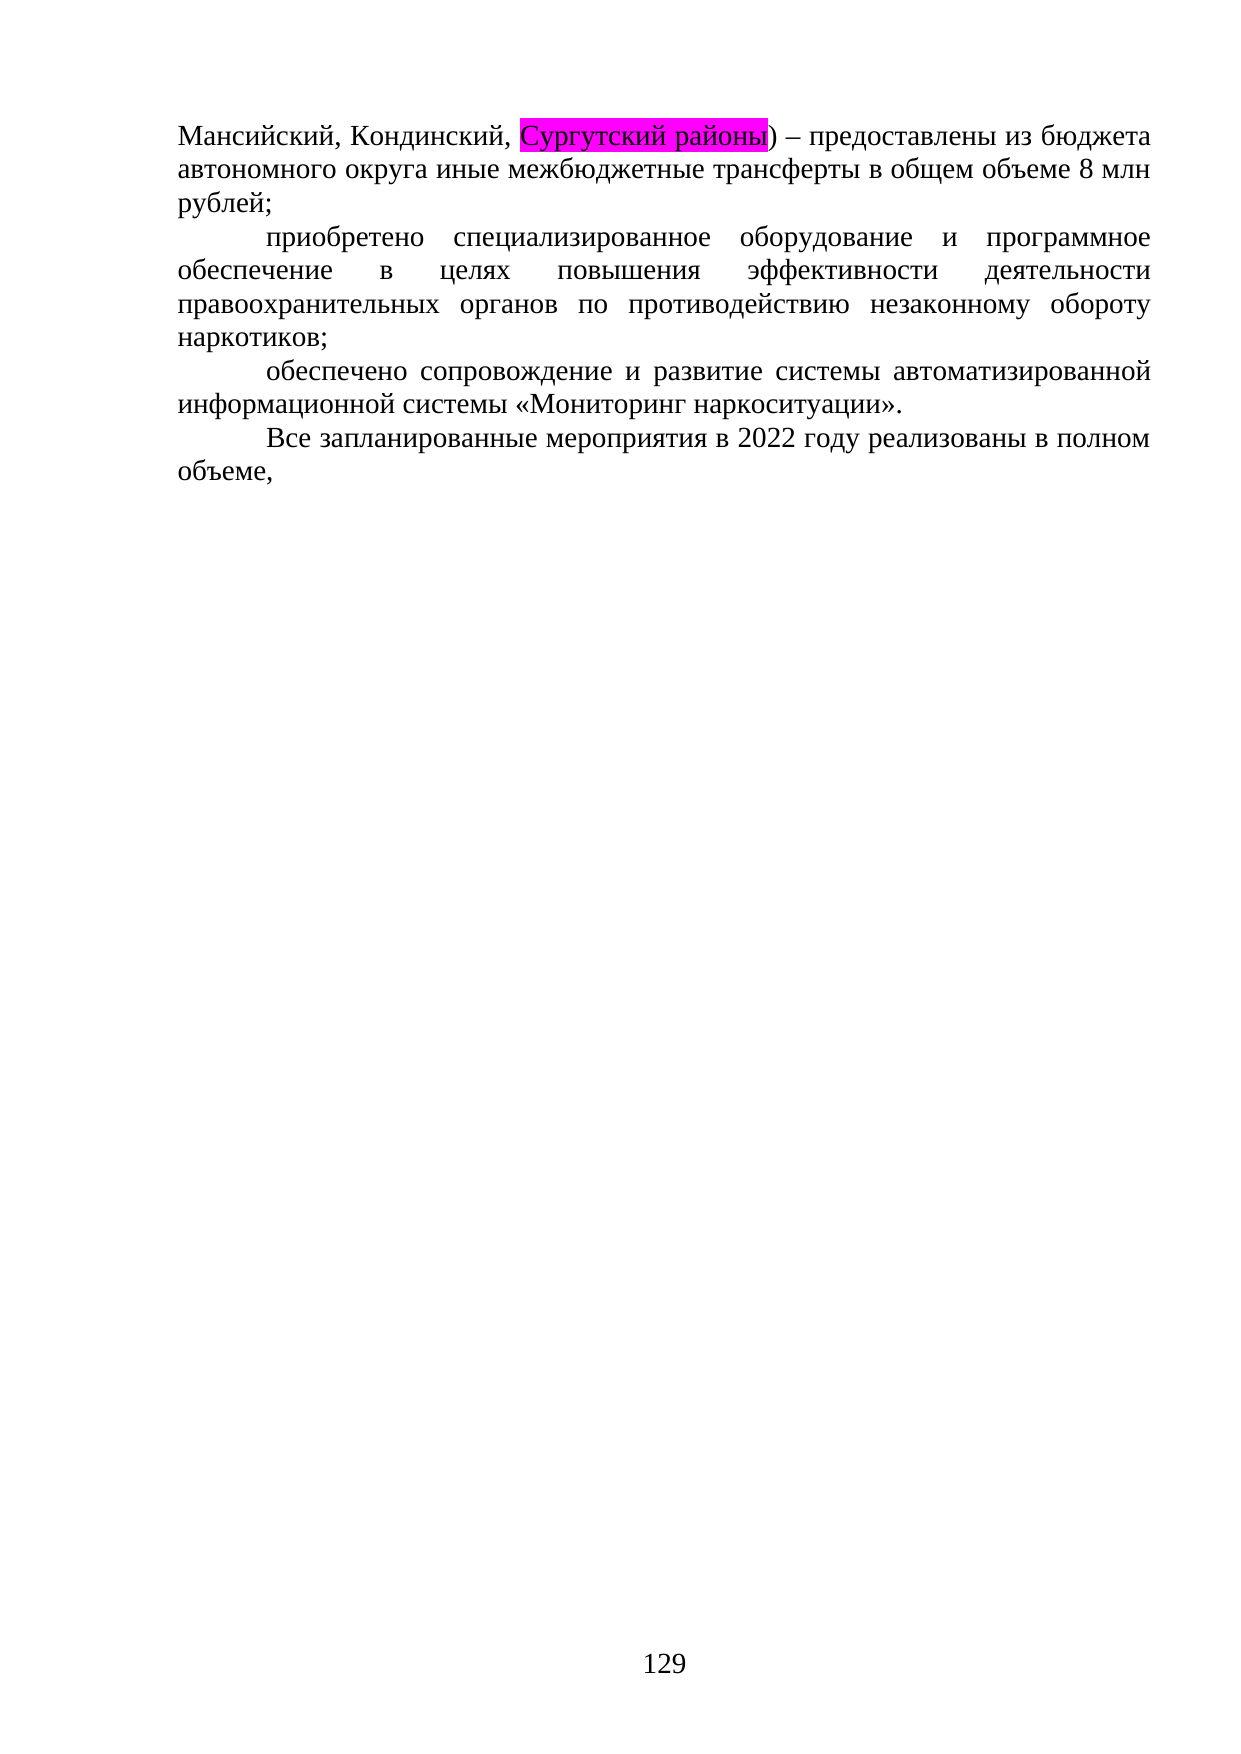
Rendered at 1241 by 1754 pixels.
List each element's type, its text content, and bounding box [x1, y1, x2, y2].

text приобретено специализированное оборудование и программное обеспечение в целях повышения эффективности деятельности правоохранительных органов по противодействию незаконному обороту наркотиков; [177, 219, 1152, 353]
text обеспечено сопровождение и развитие системы автоматизированной информационной системы «Мониторинг наркоситуации». [177, 353, 1152, 420]
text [177, 118, 1152, 219]
text Все запланированные мероприятия в 2022 году реализованы в полном объеме, [177, 420, 1152, 487]
